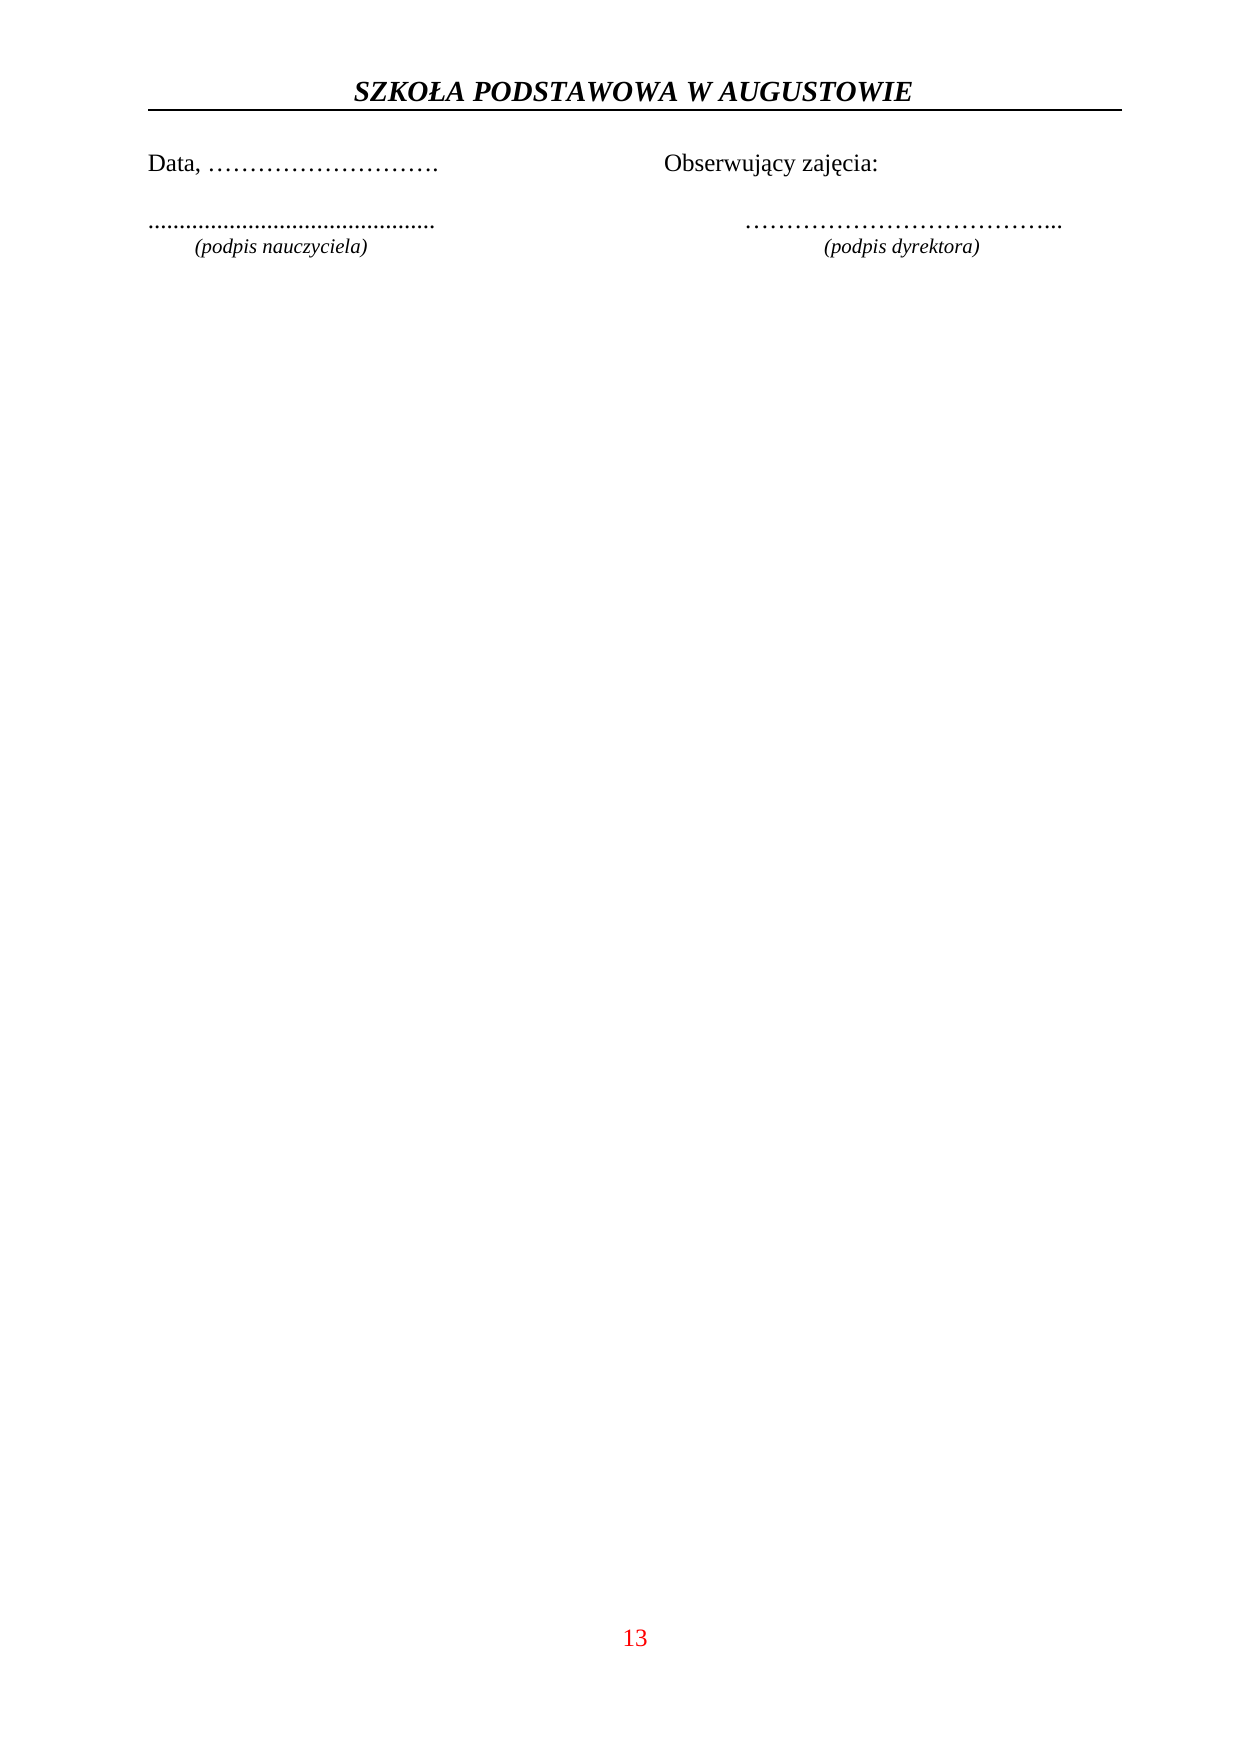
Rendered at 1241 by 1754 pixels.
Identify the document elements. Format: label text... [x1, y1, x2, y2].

text .............................................. ………………………………... [148, 205, 1122, 234]
text (podpis nauczyciela) (podpis dyrektora) [148, 234, 1122, 258]
text Data, ………………………. Obserwujący zajęcia: [148, 148, 1122, 176]
